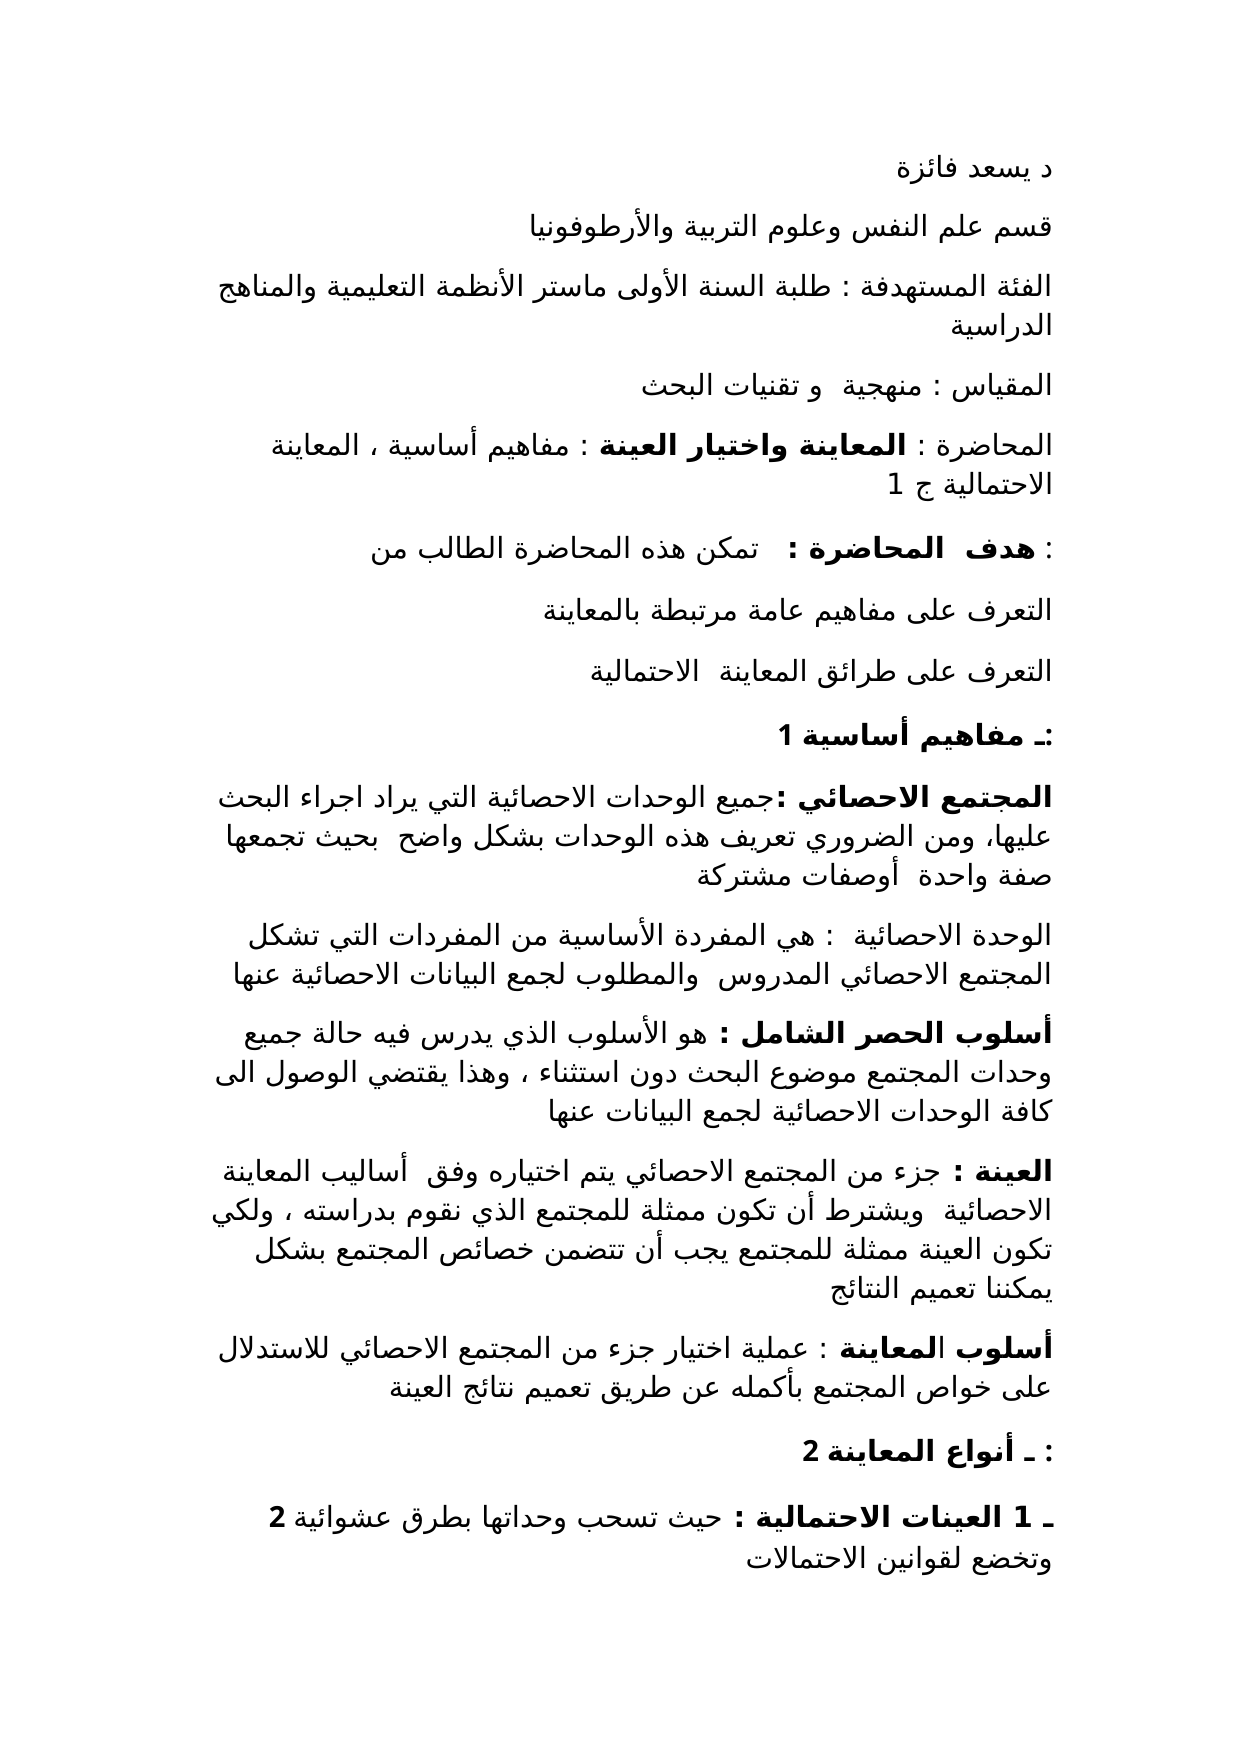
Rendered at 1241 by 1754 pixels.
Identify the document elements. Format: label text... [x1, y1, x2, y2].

text الفئة المستهدفة : طلبة السنة الأولى ماستر الأنظمة التعليمية والمناهج الدراسية [187, 269, 1053, 342]
text 1 ـ مفاهيم أساسية: [187, 714, 1053, 753]
text 2 ـ أنواع المعاينة : [187, 1430, 1053, 1469]
text المقياس : منهجية و تقنيات البحث [187, 368, 1053, 402]
text العينة : جزء من المجتمع الاحصائي يتم اختياره وفق أساليب المعاينة الاحصائية ويشترط أن تكون ممثلة للمجتمع الذي نقوم بدراسته ، ولكي تكون العينة ممثلة للمجتمع يجب أن تتضمن خصائص المجتمع بشكل يمكننا تعميم النتائج [187, 1154, 1053, 1305]
text د يسعد فائزة [187, 150, 1053, 184]
text المحاضرة : المعاينة واختيار العينة : مفاهيم أساسية ، المعاينة الاحتمالية ج 1 [187, 428, 1053, 501]
text التعرف على مفاهيم عامة مرتبطة بالمعاينة [187, 593, 1053, 627]
text المجتمع الاحصائي :جميع الوحدات الاحصائية التي يراد اجراء البحث عليها، ومن الضروري تعريف هذه الوحدات بشكل واضح بحيث تجمعها صفة واحدة أوصفات مشتركة [187, 780, 1053, 892]
text أسلوب المعاينة : عملية اختيار جزء من المجتمع الاحصائي للاستدلال على خواص المجتمع بأكمله عن طريق تعميم نتائج العينة [187, 1331, 1053, 1404]
text التعرف على طرائق المعاينة الاحتمالية [187, 654, 1053, 688]
text هدف المحاضرة : تمكن هذه المحاضرة الطالب من : [187, 527, 1053, 567]
text أسلوب الحصر الشامل : هو الأسلوب الذي يدرس فيه حالة جميع وحدات المجتمع موضوع البحث دون استثناء ، وهذا يقتضي الوصول الى كافة الوحدات الاحصائية لجمع البيانات عنها [187, 1017, 1053, 1129]
text الوحدة الاحصائية : هي المفردة الأساسية من المفردات التي تشكل المجتمع الاحصائي المدروس والمطلوب لجمع البيانات الاحصائية عنها [187, 918, 1053, 991]
text قسم علم النفس وعلوم التربية والأرطوفونيا [187, 210, 1053, 244]
text 2 ـ 1 العينات الاحتمالية : حيث تسحب وحداتها بطرق عشوائية وتخضع لقوانين الاحتمالات [187, 1496, 1053, 1575]
